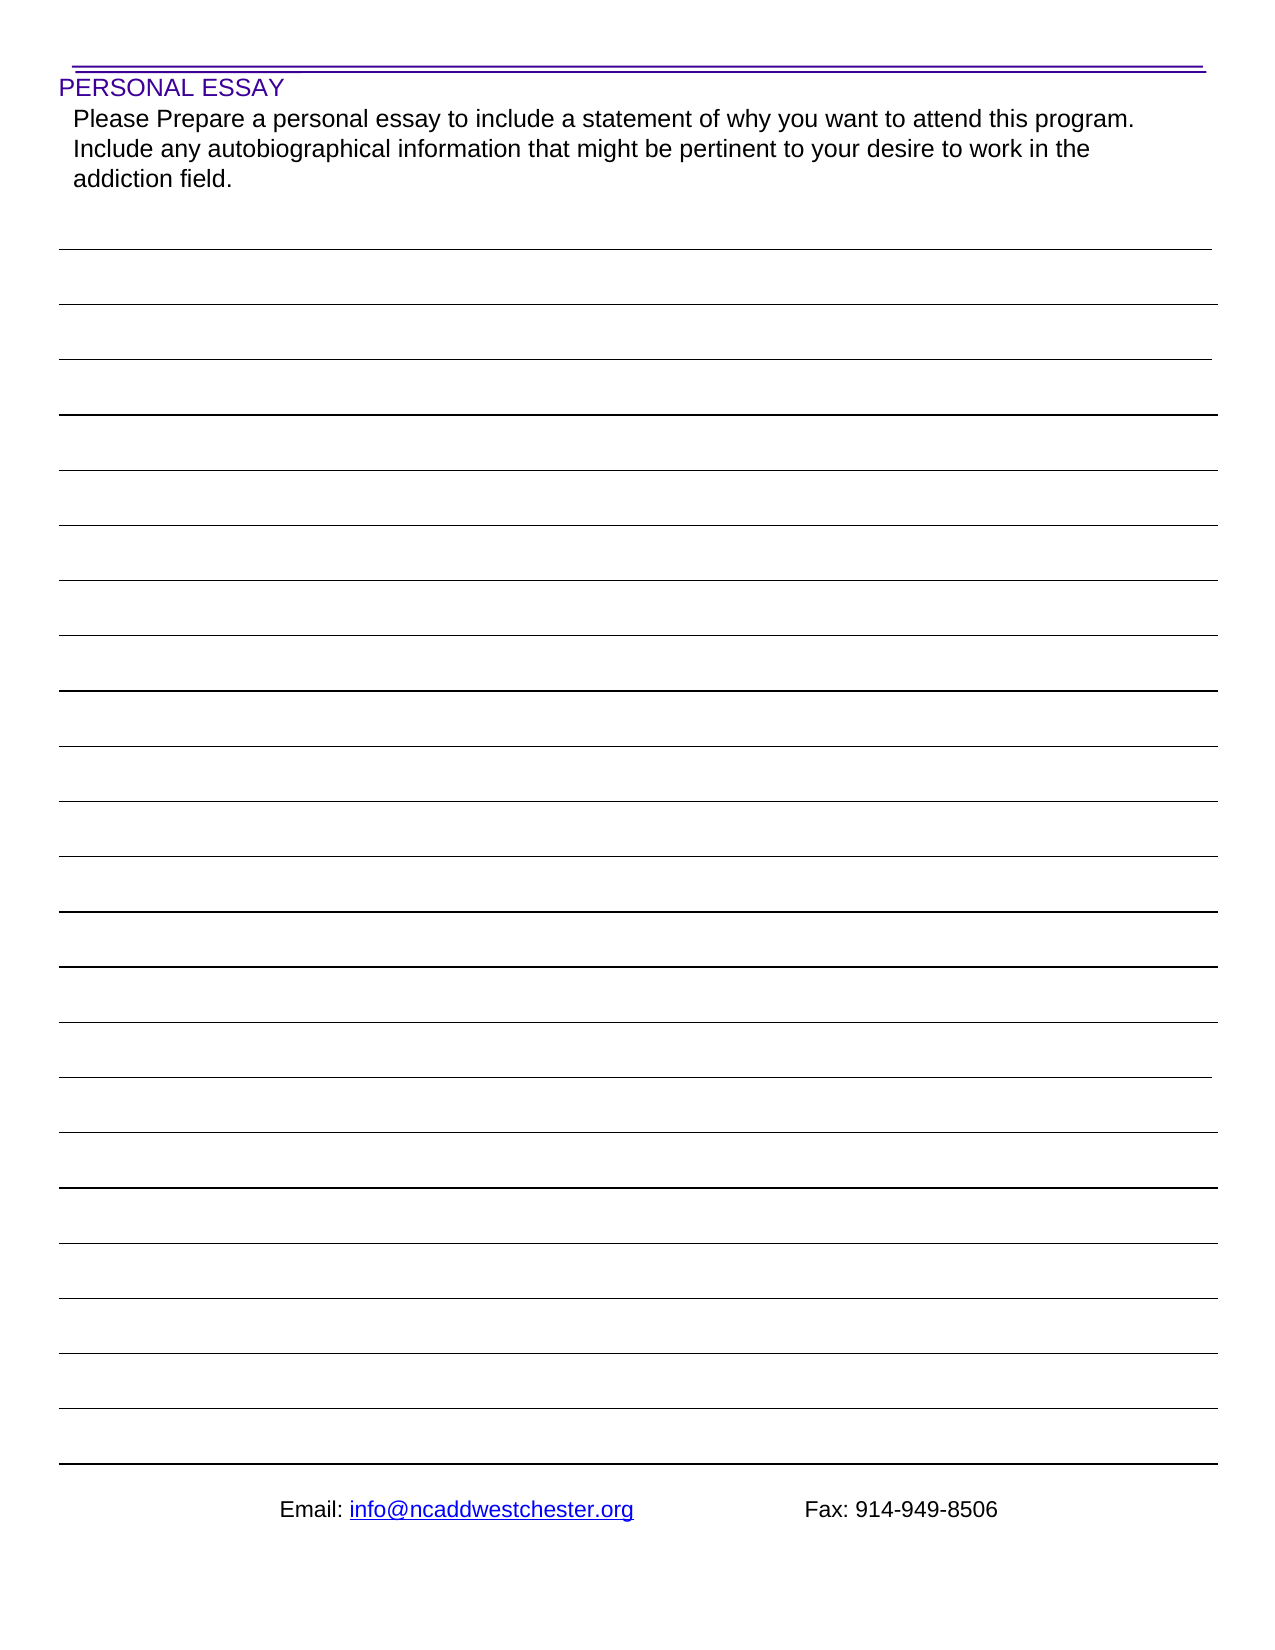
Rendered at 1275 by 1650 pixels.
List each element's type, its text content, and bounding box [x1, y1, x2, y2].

text Email: info@ncaddwestchester.org Fax: 914-949-8506 [58, 1496, 1219, 1522]
text Please Prepare a personal essay to include a statement of why you want to attend this program. Include any autobiographical information that might be pertinent to your desire to work in the addiction field. [73, 104, 1154, 193]
text PERSONAL ESSAY [58, 50, 1219, 102]
